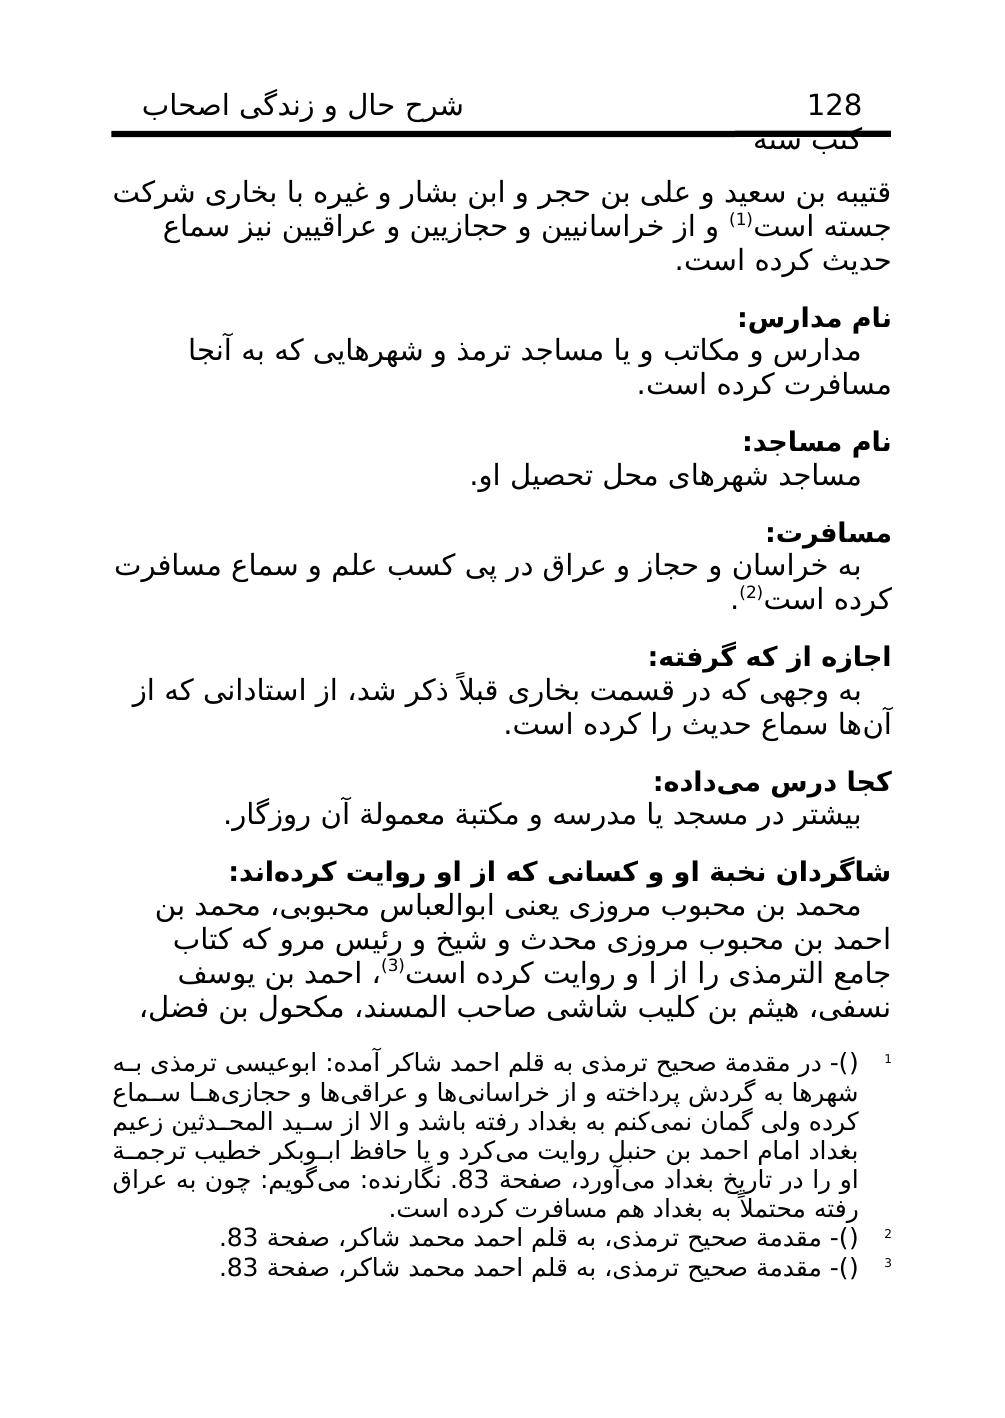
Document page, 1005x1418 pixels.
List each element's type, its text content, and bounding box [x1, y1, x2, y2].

text شاگردان نخبة او و کسانی که از او روایت کرده‌اند: [112, 857, 892, 888]
text کجا درس می‌داده: [112, 766, 892, 798]
text مسافرت: [112, 517, 892, 549]
text به خراسان و حجاز و عراق در پی کسب علم و سماع مسافرت کرده است(). [112, 549, 892, 617]
text به وجهی که در قسمت بخاری قبلاً ذکر شد، از استادانی که از آن‌ها سماع حدیث را کرده است. [112, 673, 892, 741]
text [112, 888, 892, 1024]
text اجازه از که گرفته: [112, 642, 892, 673]
text نام مساجد: [112, 427, 892, 458]
text بیشتر در مسجد یا مدرسه و مکتبة معمولة آن روزگار. [112, 798, 892, 832]
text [112, 175, 892, 277]
text نام مدارس: [112, 302, 892, 334]
text مساجد شهرهای محل تحصیل او. [112, 458, 892, 492]
text مدارس و مکاتب و یا مساجد ترمذ و شهرهایی که به آنجا مسافرت کرده است. [112, 334, 892, 402]
